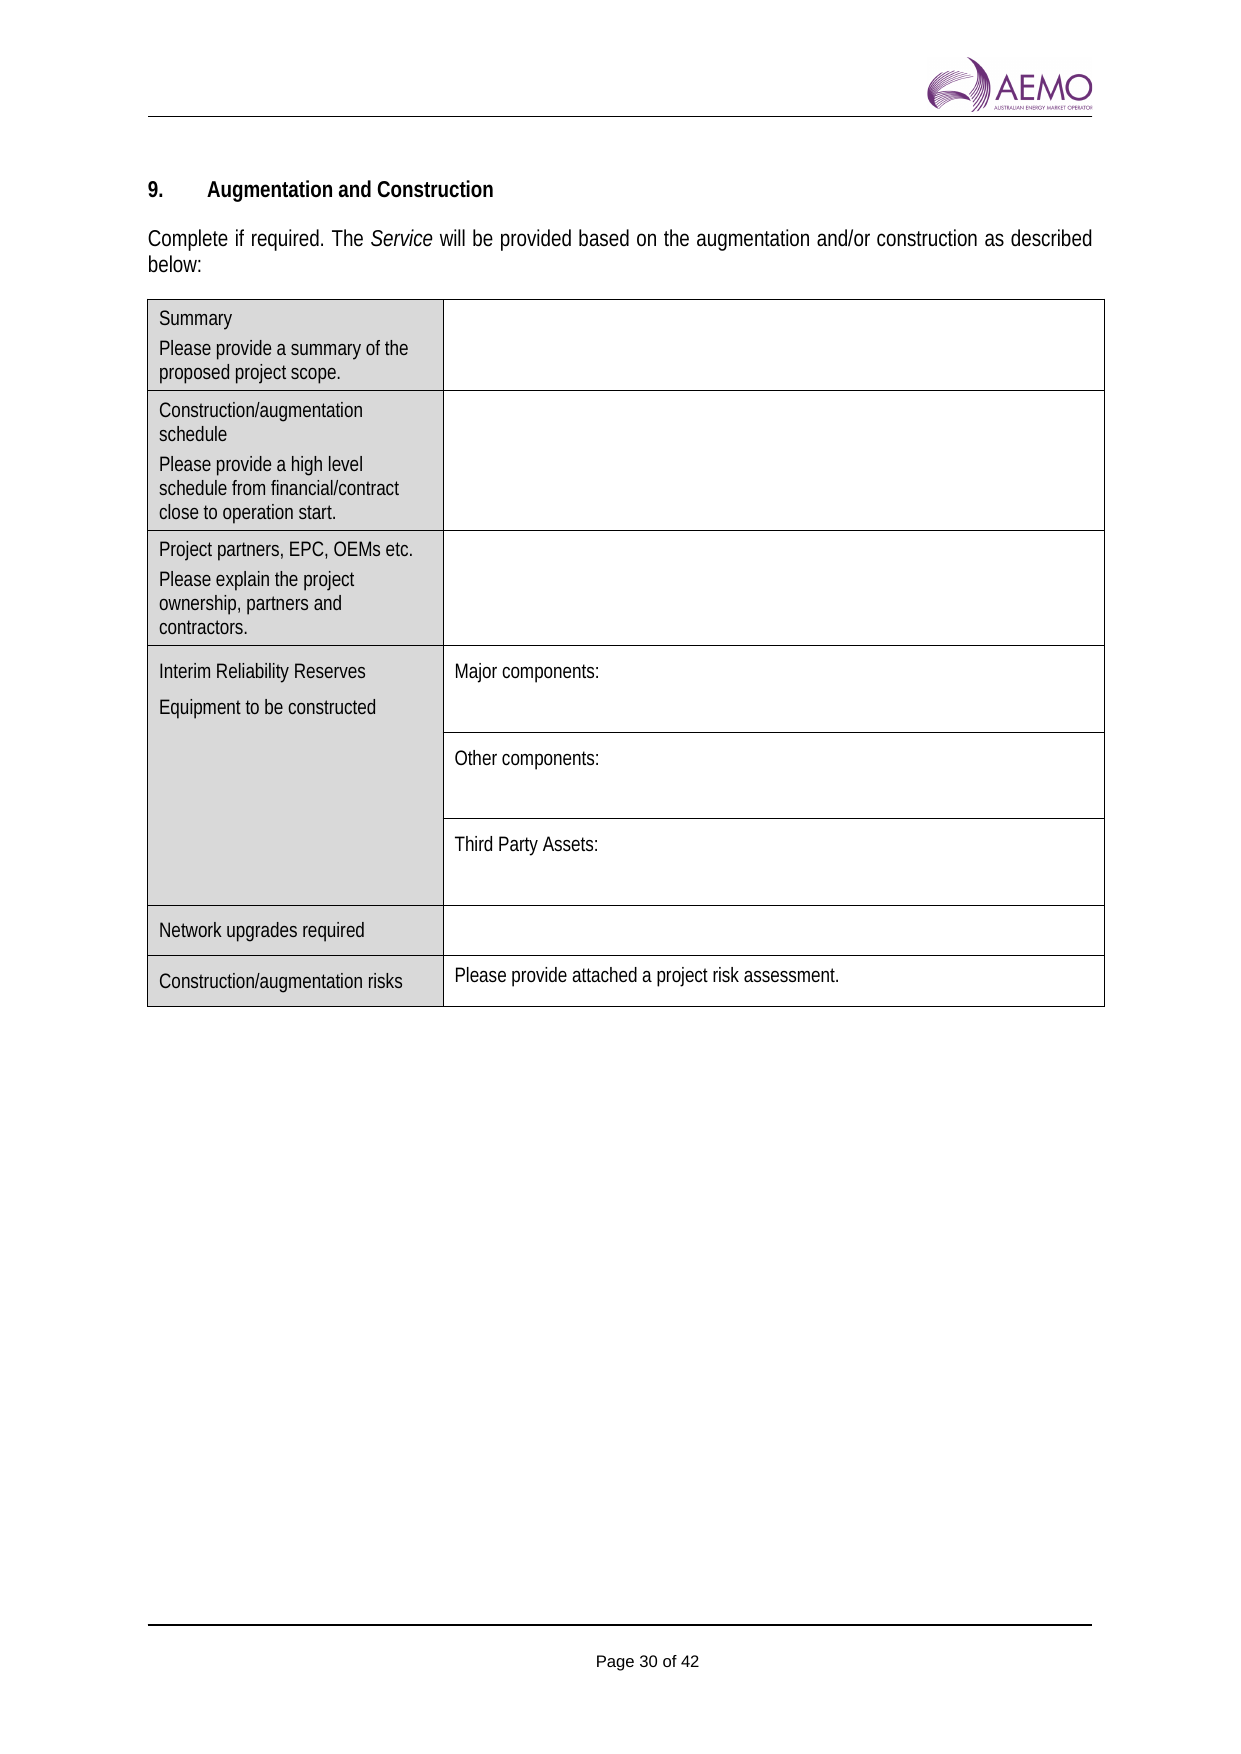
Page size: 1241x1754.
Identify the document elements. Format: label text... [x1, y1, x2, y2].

table_cell Please provide attached a project risk assessment. [444, 956, 1104, 1006]
table_cell Major components: [444, 646, 1104, 732]
table_cell Other components: [444, 733, 1104, 818]
subtitle Augmentation and Construction [148, 173, 1092, 202]
table_cell Project partners, EPC, OEMs etc. Please explain the project ownership, partners and contractors. [148, 531, 443, 645]
table_cell [444, 531, 1104, 645]
table_cell Construction/augmentation risks [148, 956, 443, 1006]
table_header [444, 300, 1104, 390]
picture [927, 57, 1093, 112]
table_cell Interim Reliability Reserves Equipment to be constructed [148, 646, 443, 905]
table_cell Construction/augmentation schedule Please provide a high level schedule from financial/contract close to operation start. [148, 391, 443, 530]
table_cell Third Party Assets: [444, 819, 1104, 905]
table_cell [444, 906, 1104, 955]
text Complete if required. The Service will be provided based on the augmentation and/or construction as described below: [148, 225, 1092, 278]
table_cell Network upgrades required [148, 906, 443, 955]
table_cell [444, 391, 1104, 530]
table_header Summary Please provide a summary of the proposed project scope. [148, 300, 443, 390]
